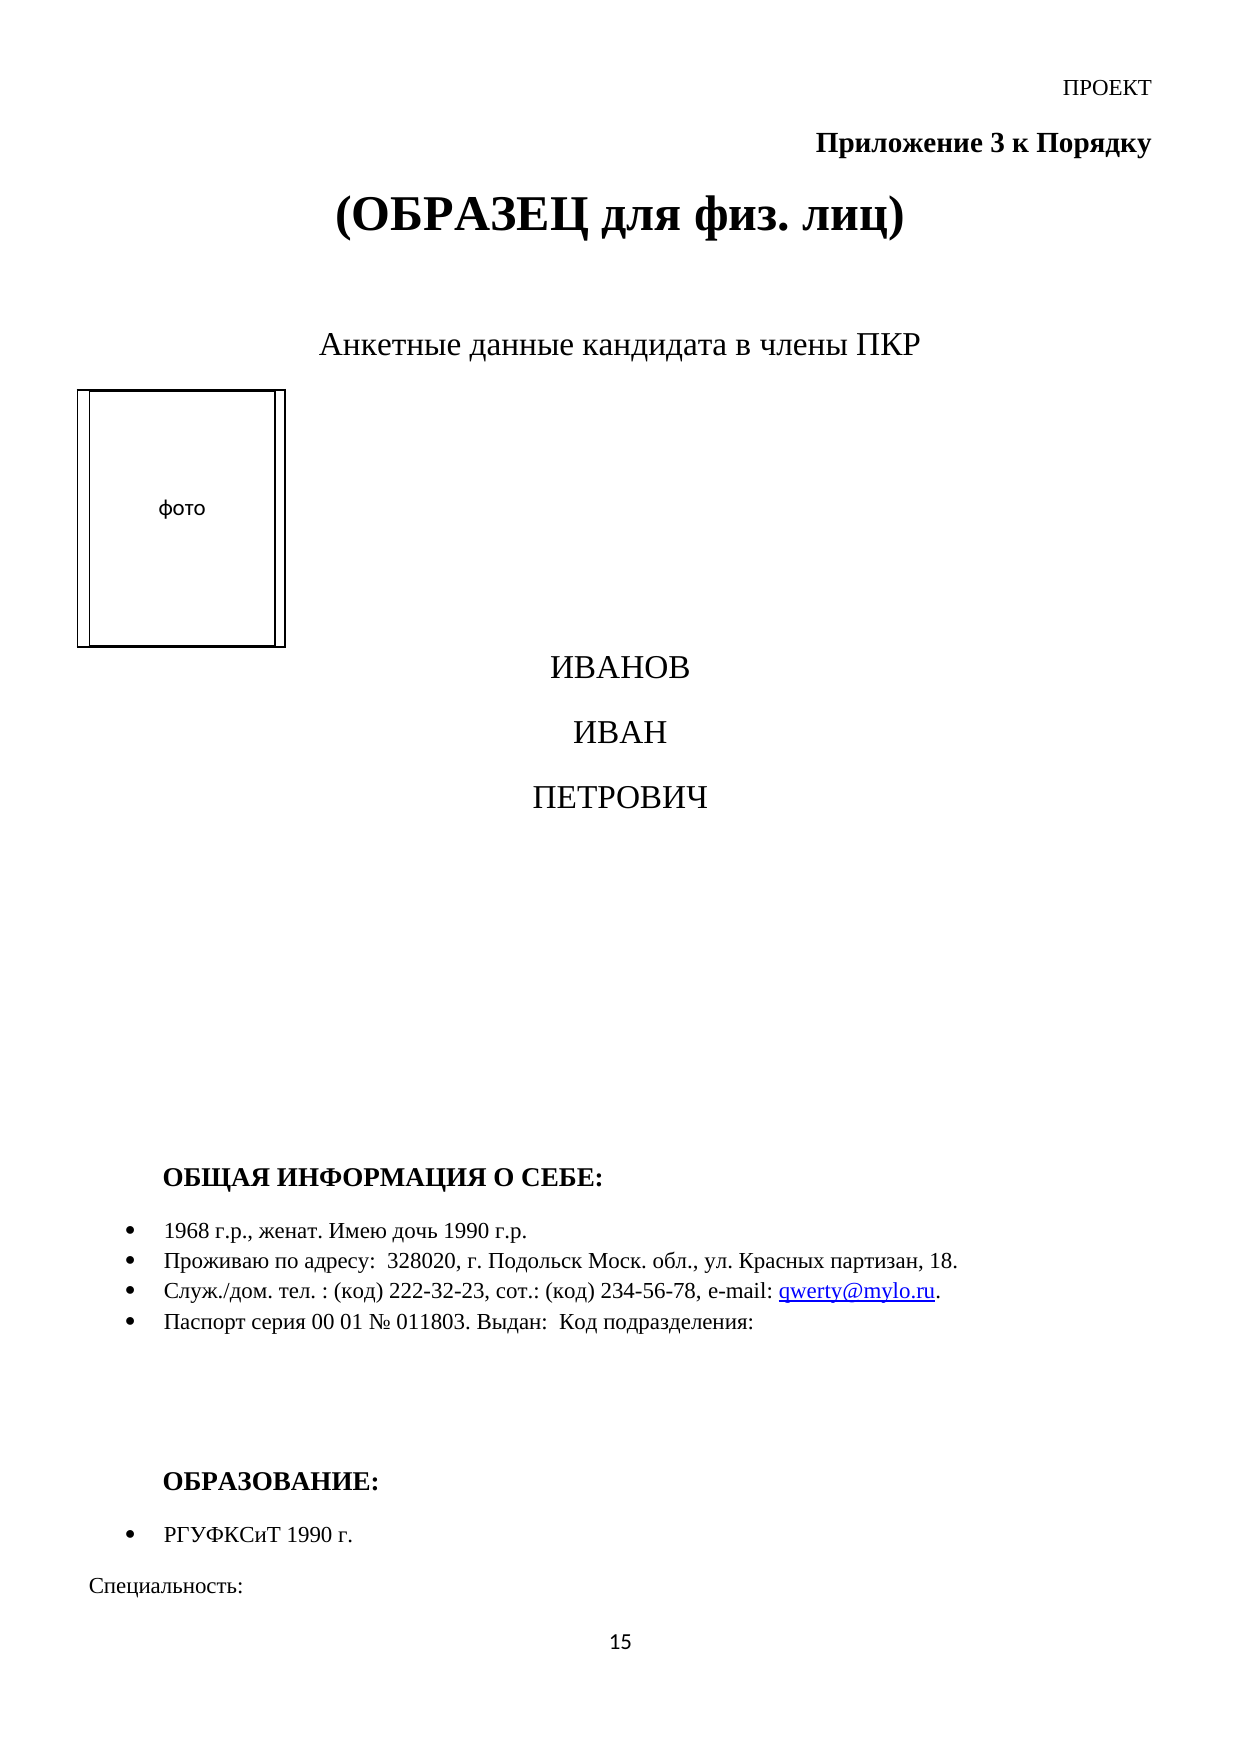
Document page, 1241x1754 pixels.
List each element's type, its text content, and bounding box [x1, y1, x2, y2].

text Специальность: [88, 1572, 1152, 1599]
text Приложение 3 к Порядку [88, 125, 1152, 158]
text ОБРАЗОВАНИЕ: [88, 1465, 1152, 1496]
table_header [78, 391, 89, 646]
text (ОБРАЗЕЦ для физ. лиц) [88, 184, 1152, 242]
table_header [276, 391, 284, 646]
text Анкетные данные кандидата в члены ПКР [88, 324, 1152, 362]
list 1968 г.р., женат. Имею дочь 1990 г.р. [126, 1217, 1152, 1243]
text ИВАН [88, 713, 1152, 751]
text ИВАНОВ [88, 648, 1152, 686]
list Паспорт серия 00 01 № 011803. Выдан: Код подразделения: [126, 1308, 1152, 1334]
list Проживаю по адресу: 328020, г. Подольск Моск. обл., ул. Красных партизан, 18. [126, 1247, 1152, 1274]
text ОБЩАЯ ИНФОРМАЦИЯ О СЕБЕ: [88, 1161, 1152, 1192]
list РГУФКСиТ 1990 г. [126, 1521, 1152, 1548]
text ПЕТРОВИЧ [88, 778, 1152, 816]
table_header [90, 392, 274, 645]
list Служ./дом. тел. : (код) 222-32-23, сот.: (код) 234-56-78, e-mail: qwerty@mylo.ru. [126, 1278, 1152, 1304]
